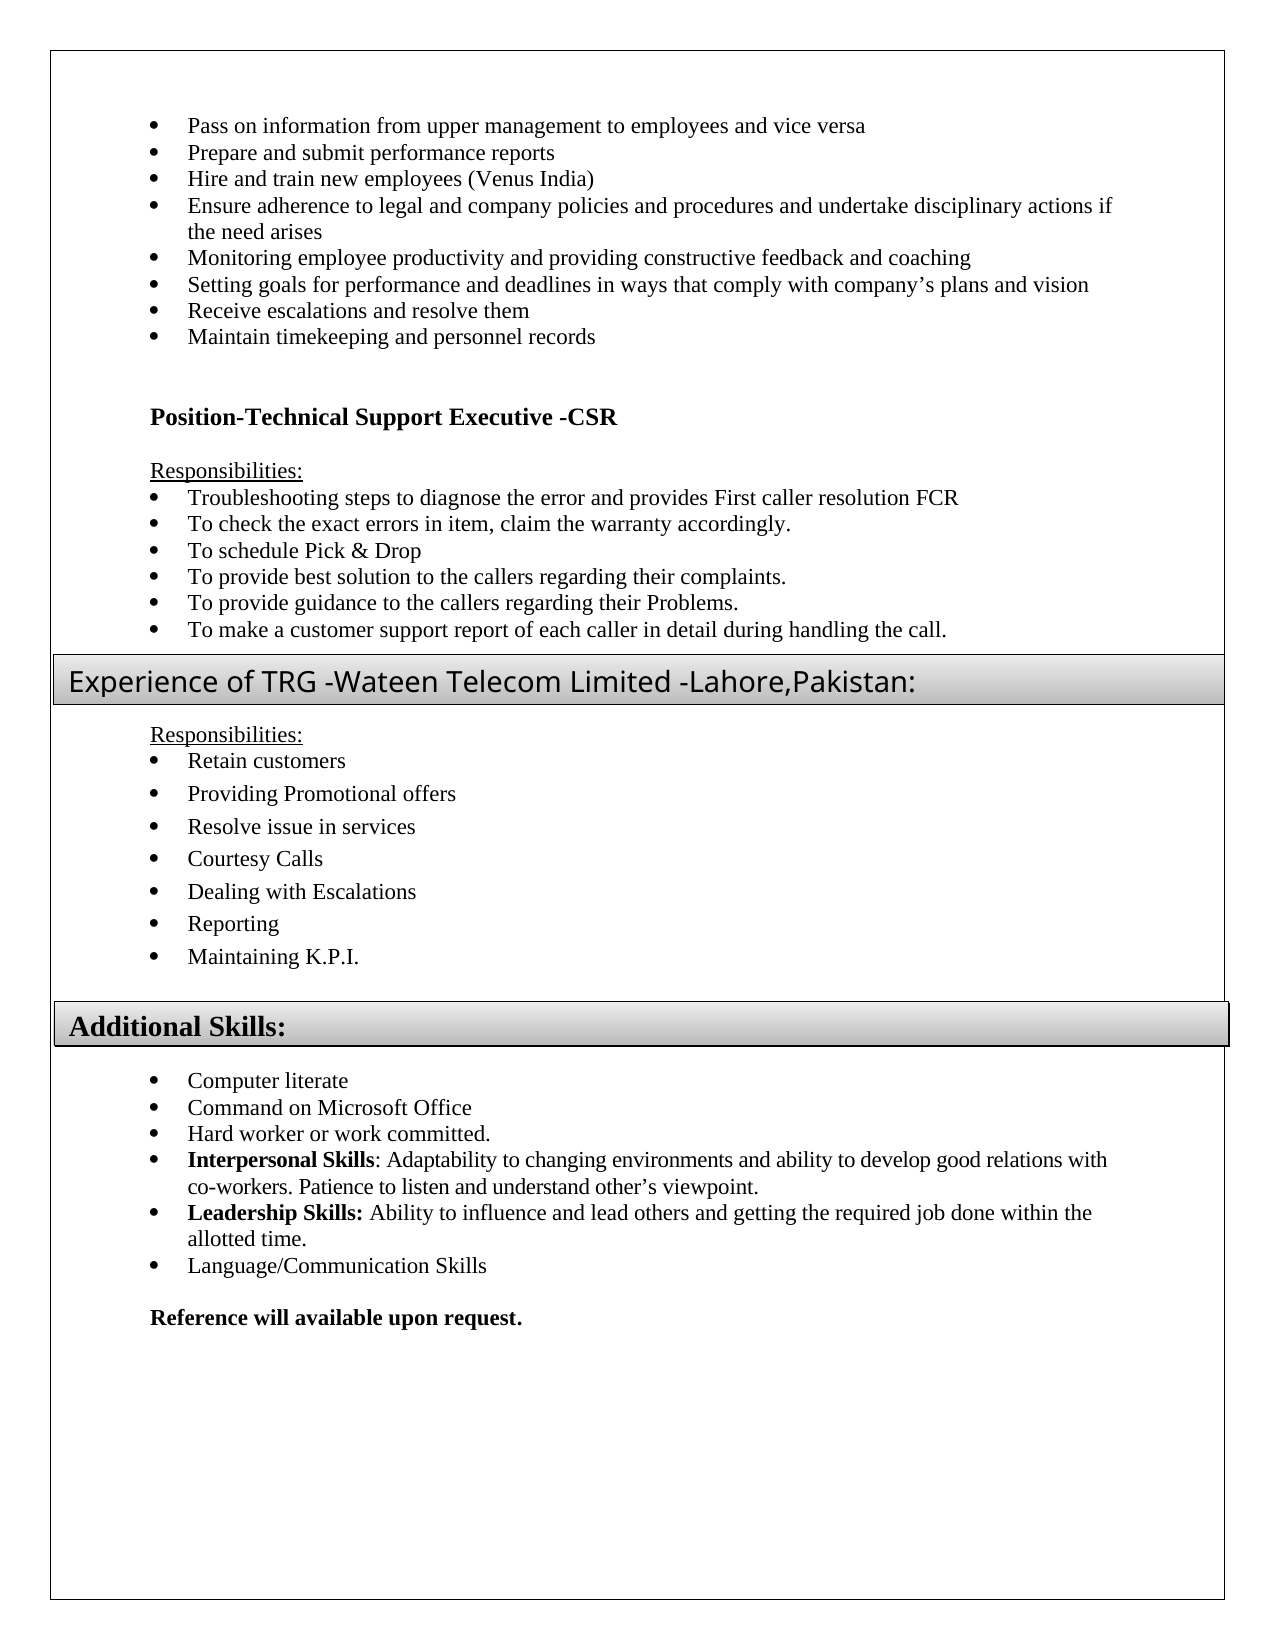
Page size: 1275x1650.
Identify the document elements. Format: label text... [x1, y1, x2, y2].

list Providing Promotional offers [150, 780, 1125, 806]
list Maintaining K.P.I. [150, 943, 1125, 969]
list Ensure adherence to legal and company policies and procedures and undertake disciplinary actions if the need arises [150, 192, 1125, 244]
text Position-Technical Support Executive -CSR [150, 376, 1125, 431]
list Command on Microsoft Office [150, 1094, 1125, 1120]
list To make a customer support report of each caller in detail during handling the call. [150, 616, 1125, 642]
text Reference will available upon request. [150, 1304, 1125, 1331]
list Leadership Skills: Ability to influence and lead others and getting the required job done within the allotted time. [150, 1199, 1125, 1252]
list Interpersonal Skills: Adaptability to changing environments and ability to develop good relations with co-workers. Patience to listen and understand other’s viewpoint. [150, 1146, 1125, 1199]
list Dealing with Escalations [150, 878, 1125, 904]
list To check the exact errors in item, claim the warranty accordingly. [150, 510, 1125, 537]
list Hire and train new employees (Venus India) [150, 165, 1125, 192]
list Retain customers [150, 747, 1125, 774]
list To schedule Pick & Drop [150, 537, 1125, 563]
list Reporting [150, 911, 1125, 937]
list Hard worker or work committed. [150, 1120, 1125, 1146]
list Troubleshooting steps to diagnose the error and provides First caller resolution FCR [150, 484, 1125, 510]
text Responsibilities: [150, 458, 1125, 484]
list To provide best solution to the callers regarding their complaints. [150, 563, 1125, 589]
list Receive escalations and resolve them [150, 297, 1125, 323]
list Prepare and submit performance reports [150, 139, 1125, 165]
list Resolve issue in services [150, 813, 1125, 839]
list To provide guidance to the callers regarding their Problems. [150, 589, 1125, 616]
text Responsibilities: [150, 705, 1125, 747]
list Pass on information from upper management to employees and vice versa [150, 113, 1125, 139]
list Language/Communication Skills [150, 1252, 1125, 1278]
list Setting goals for performance and deadlines in ways that comply with company’s plans and vision [150, 271, 1125, 297]
list Monitoring employee productivity and providing constructive feedback and coaching [150, 244, 1125, 271]
list Computer literate [150, 1067, 1125, 1094]
list Courtesy Calls [150, 845, 1125, 872]
list Maintain timekeeping and personnel records [150, 323, 1125, 350]
